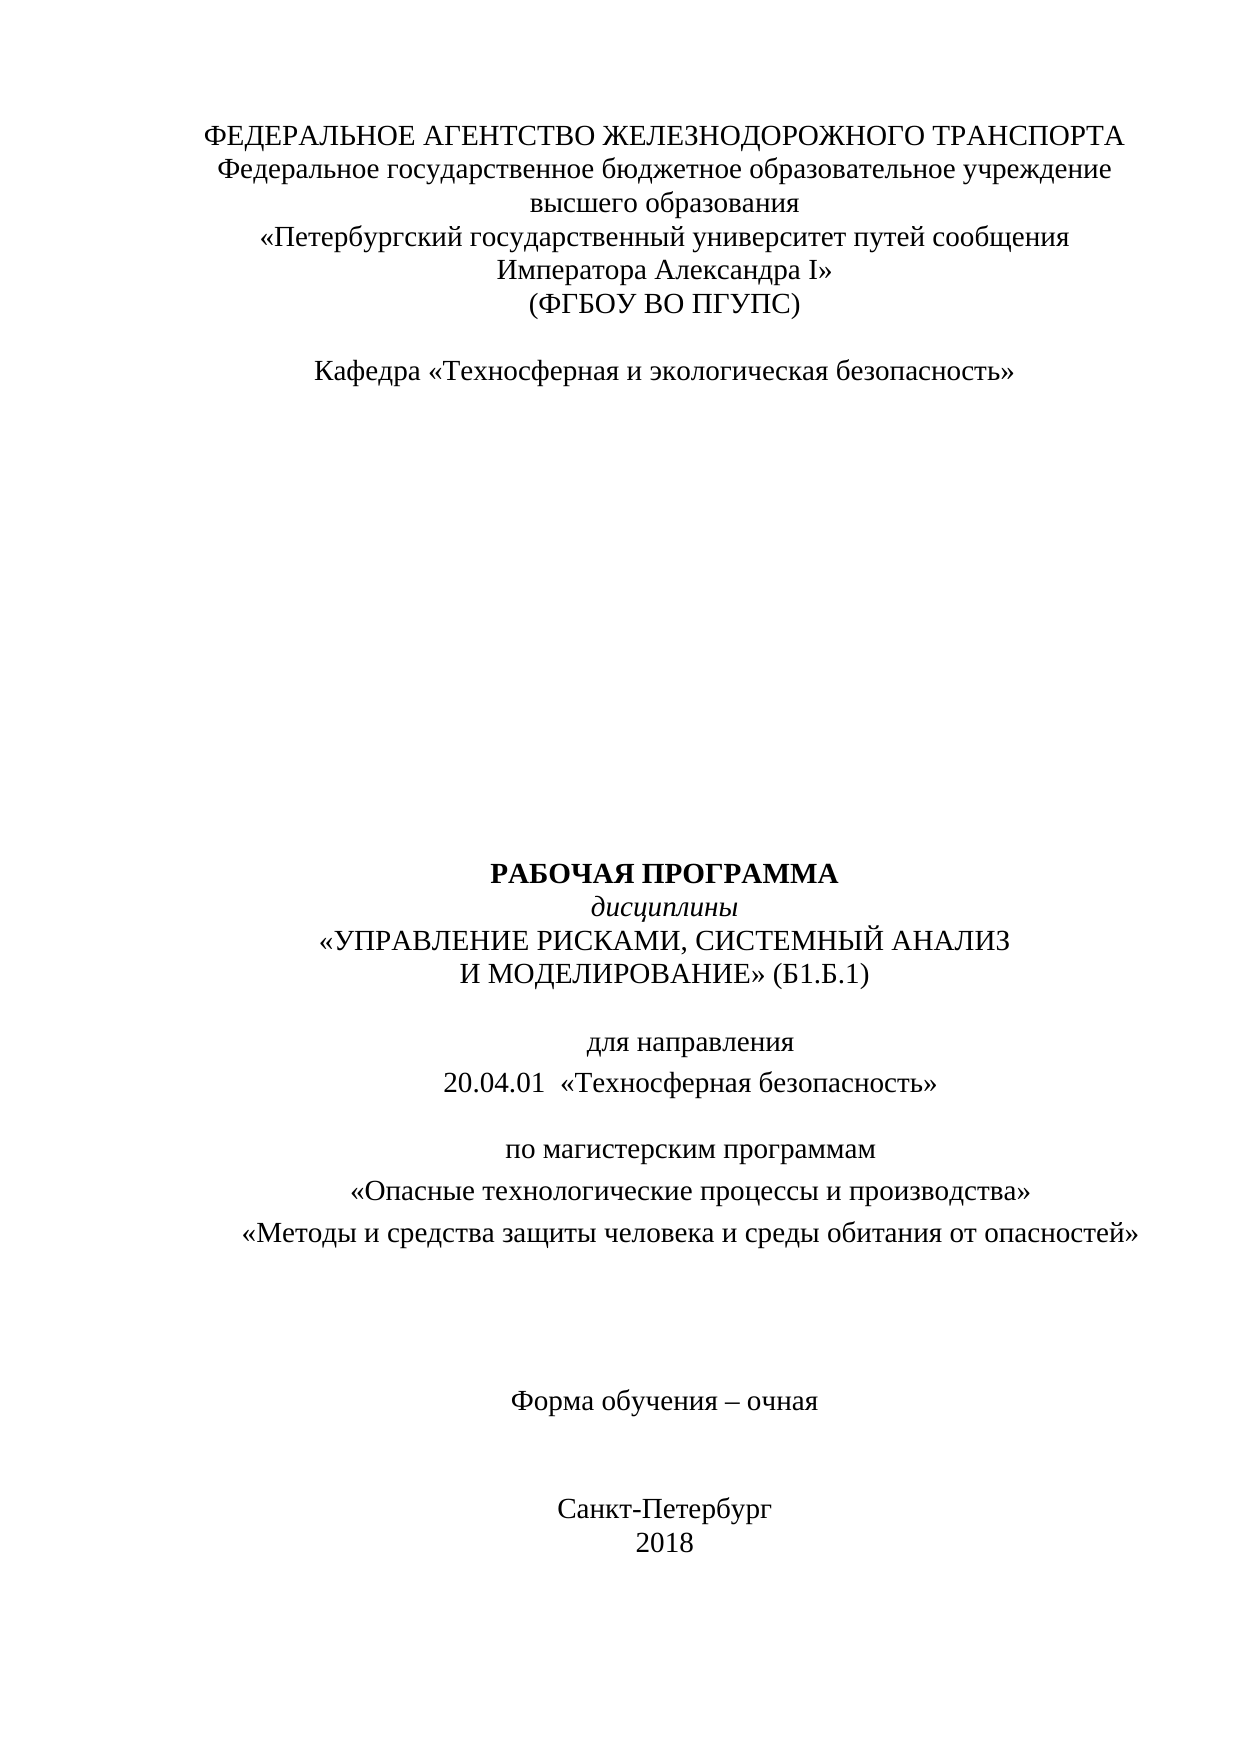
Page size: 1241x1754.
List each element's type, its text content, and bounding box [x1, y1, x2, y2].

text по магистерским программам [177, 1131, 1152, 1165]
text дисциплины [177, 889, 1152, 923]
text ФЕДЕРАЛЬНОЕ АГЕНТСТВО ЖЕЛЕЗНОДОРОЖНОГО ТРАНСПОРТА [177, 118, 1152, 152]
text 2018 [177, 1525, 1152, 1559]
text Императора Александра I» [177, 252, 1152, 286]
text РАБОЧАЯ ПРОГРАММА [177, 856, 1152, 889]
text для направления [177, 1024, 1152, 1057]
text Кафедра «Техносферная и экологическая безопасность» [177, 353, 1152, 386]
text И МОДЕЛИРОВАНИЕ» (Б1.Б.1) [177, 957, 1152, 990]
text «Методы и средства защиты человека и среды обитания от опасностей» [177, 1215, 1152, 1249]
text (ФГБОУ ВО ПГУПС) [177, 286, 1152, 319]
text «Опасные технологические процессы и производства» [177, 1173, 1152, 1207]
text Санкт-Петербург [177, 1492, 1152, 1525]
text Федеральное государственное бюджетное образовательное учреждение высшего образования [177, 152, 1152, 219]
text 20.04.01 «Техносферная безопасность» [177, 1066, 1152, 1099]
text «Петербургский государственный университет путей сообщения [177, 219, 1152, 252]
text Форма обучения – очная [177, 1383, 1152, 1416]
text «УПРАВЛЕНИЕ РИСКАМИ, СИСТЕМНЫЙ АНАЛИЗ [177, 923, 1152, 957]
